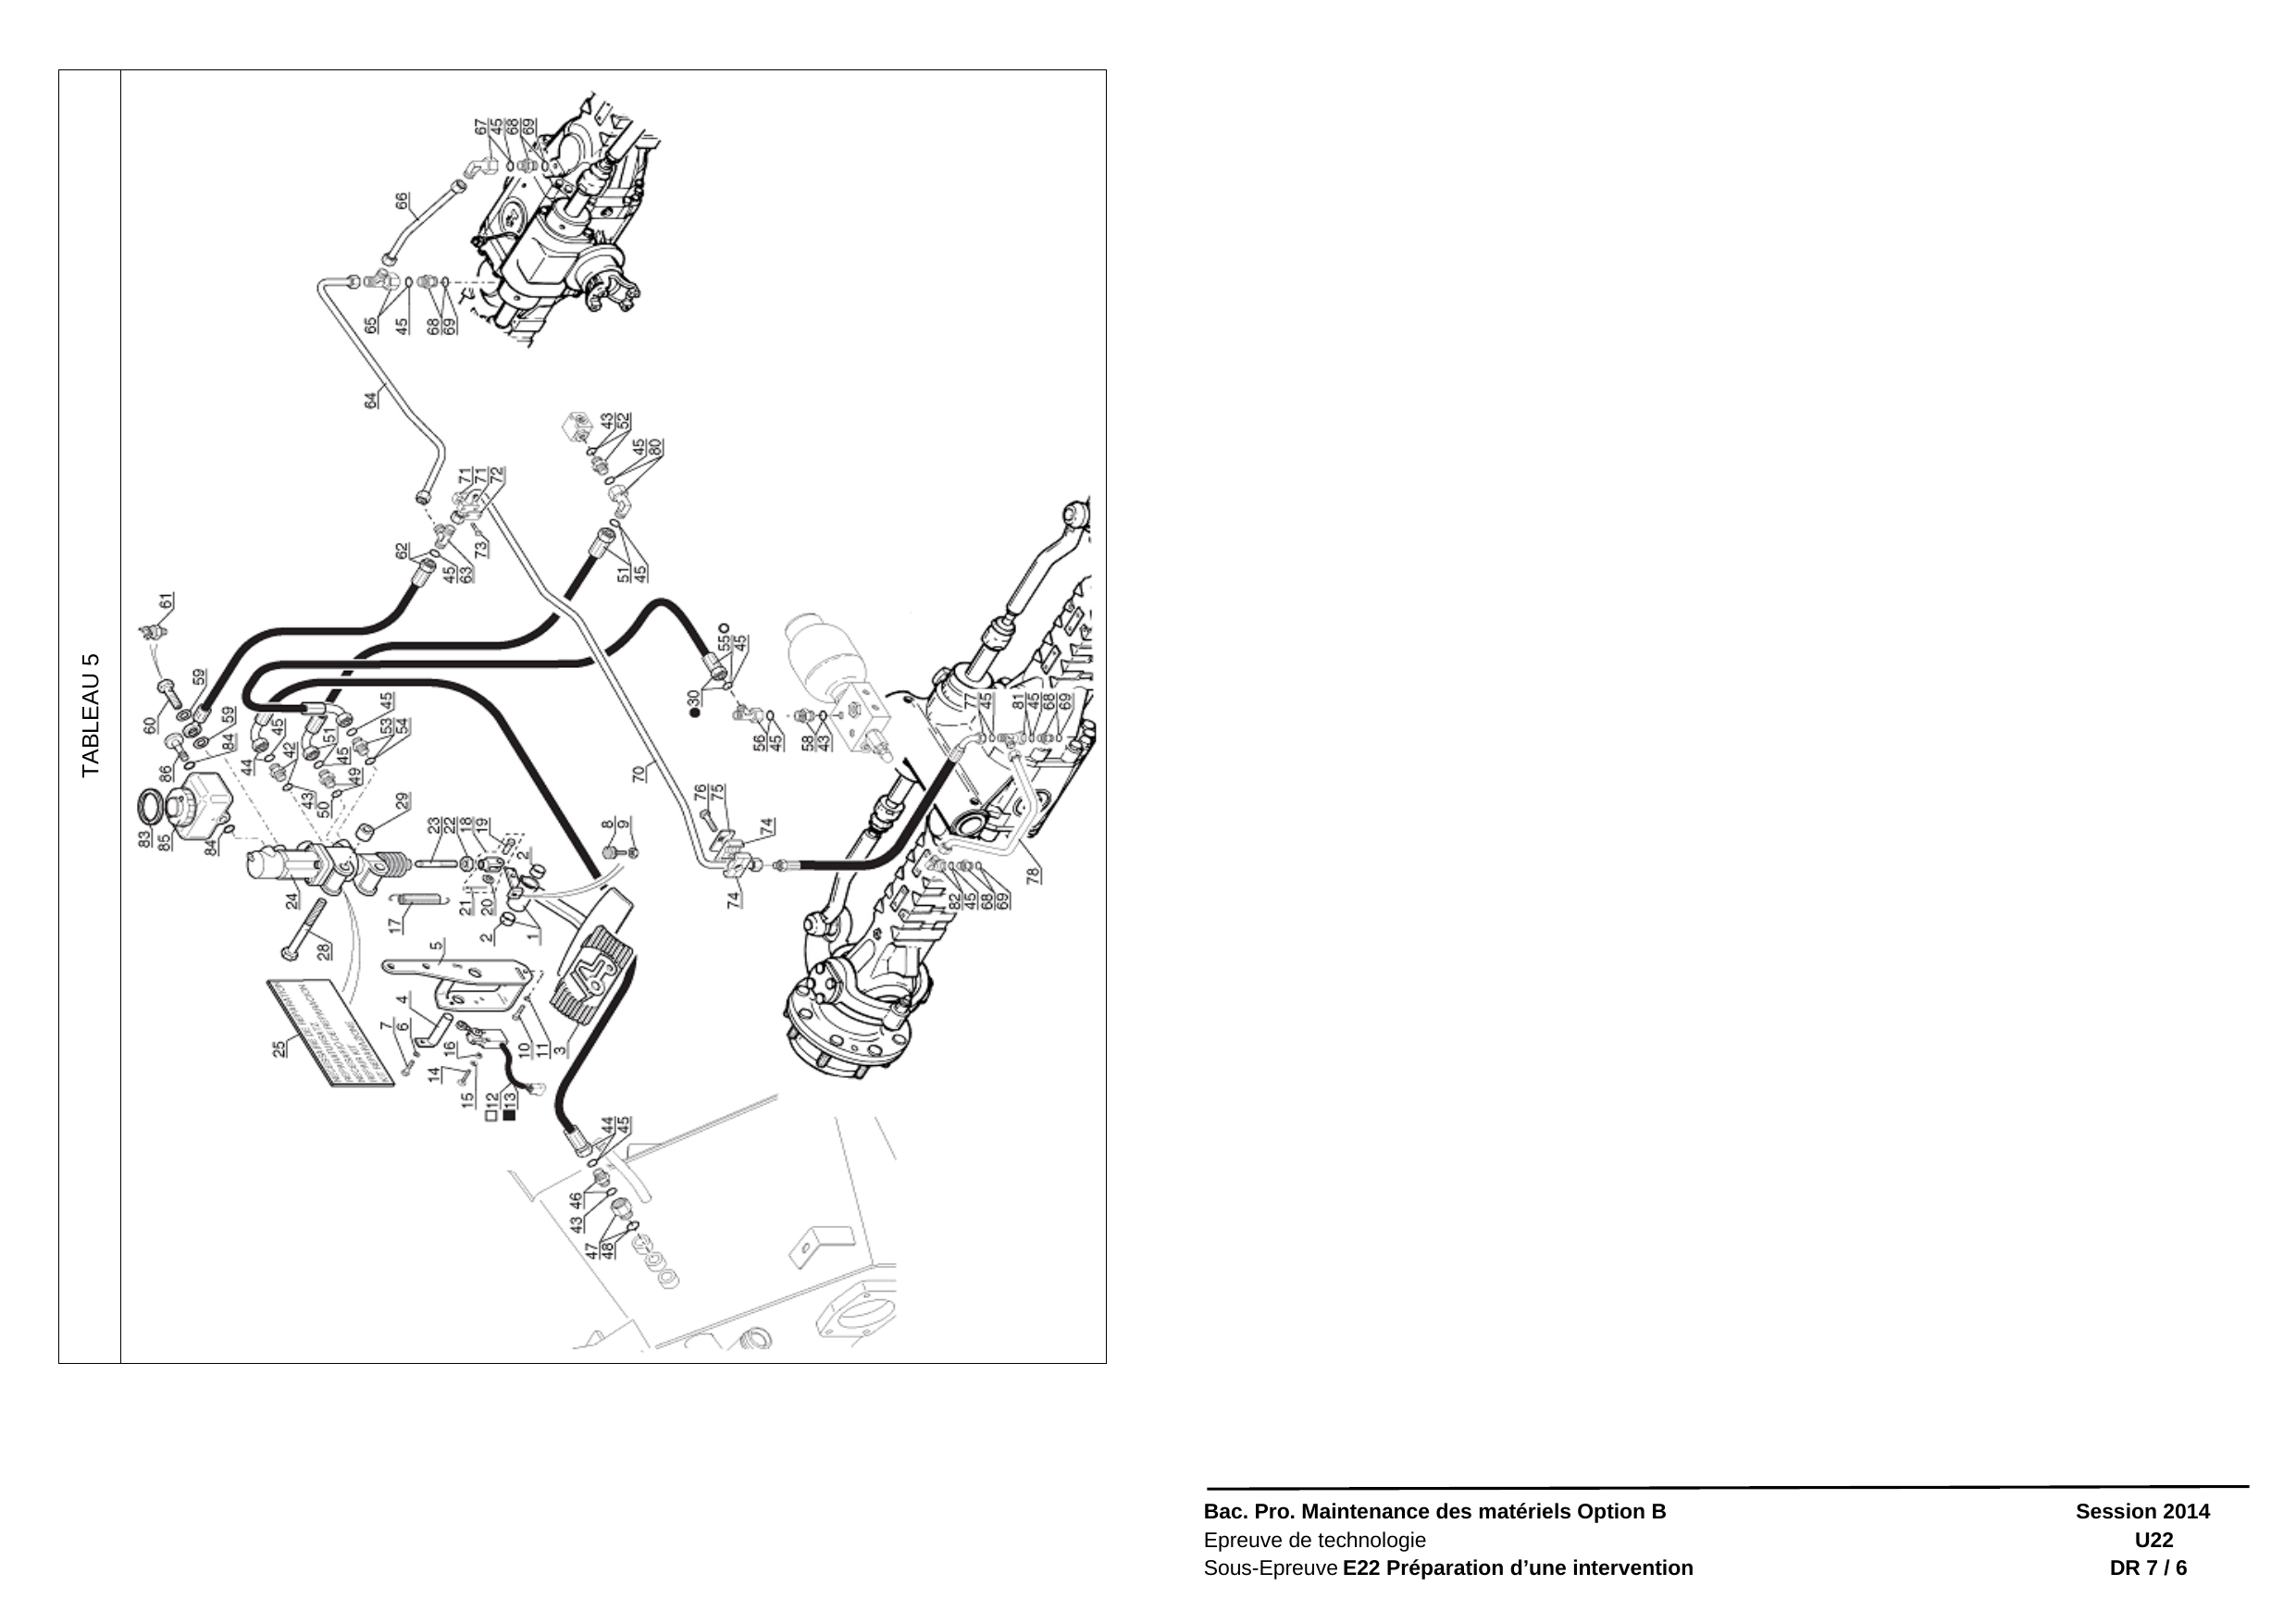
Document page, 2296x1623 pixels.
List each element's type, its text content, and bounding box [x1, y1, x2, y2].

table_header TABLEAU 5 [59, 70, 120, 1363]
picture [131, 88, 1097, 1359]
table_header [121, 70, 1106, 1363]
